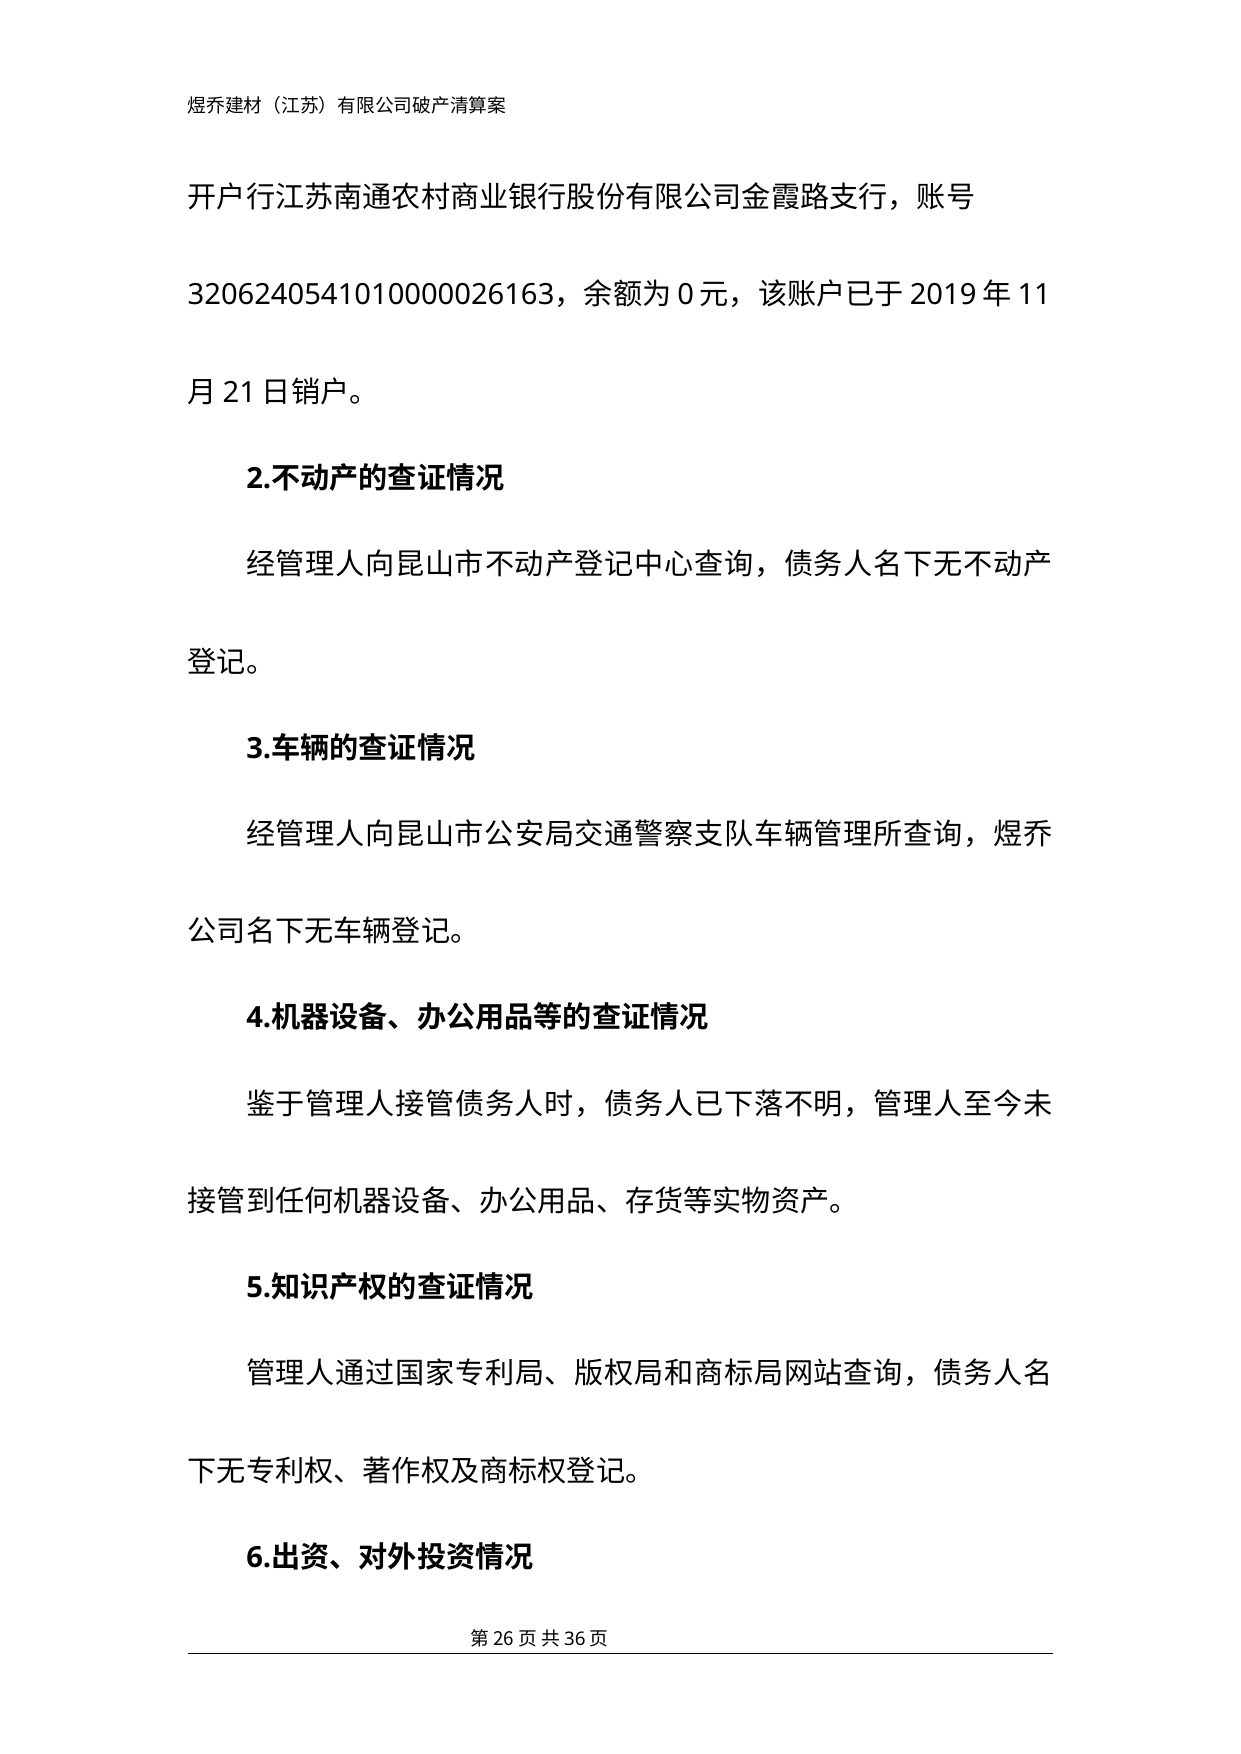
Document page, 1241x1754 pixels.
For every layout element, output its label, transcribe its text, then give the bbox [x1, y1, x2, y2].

text 经管理人向昆山市不动产登记中心查询，债务人名下无不动产登记。 [187, 529, 1053, 692]
text 4.机器设备、办公用品等的查证情况 [187, 983, 1053, 1048]
text 经管理人向昆山市公安局交通警察支队车辆管理所查询，煜乔公司名下无车辆登记。 [187, 799, 1053, 962]
text 管理人通过国家专利局、版权局和商标局网站查询，债务人名下无专利权、著作权及商标权登记。 [187, 1339, 1053, 1501]
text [187, 162, 1053, 422]
text 2.不动产的查证情况 [187, 443, 1053, 508]
text 3.车辆的查证情况 [187, 713, 1053, 778]
text 6.出资、对外投资情况 [187, 1522, 1053, 1587]
text 鉴于管理人接管债务人时，债务人已下落不明，管理人至今未接管到任何机器设备、办公用品、存货等实物资产。 [187, 1069, 1053, 1231]
text 5.知识产权的查证情况 [187, 1252, 1053, 1317]
